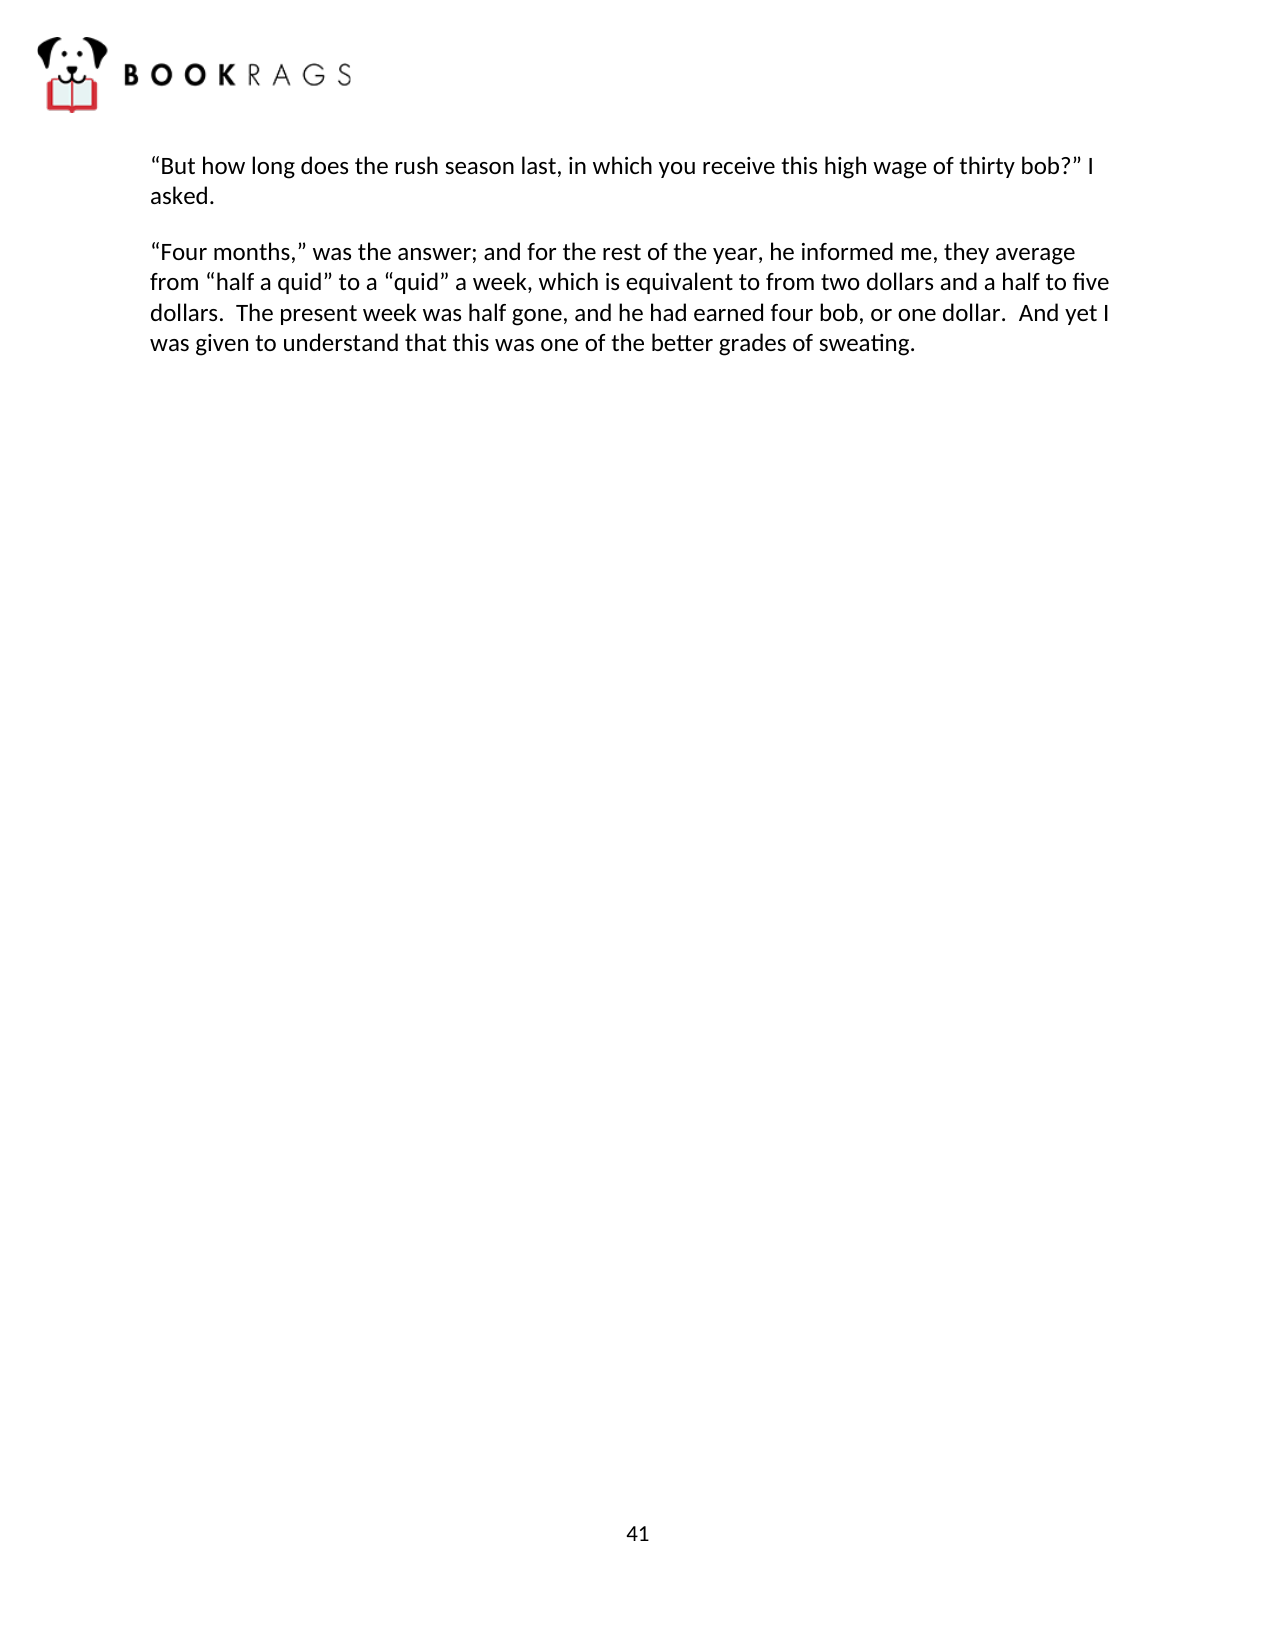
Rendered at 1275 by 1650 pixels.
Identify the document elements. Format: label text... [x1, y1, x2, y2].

text “But how long does the rush season last, in which you receive this high wage of thirty bob?” I asked. [150, 150, 1125, 211]
text “Four months,” was the answer; and for the rest of the year, he informed me, they average from “half a quid” to a “quid” a week, which is equivalent to from two dollars and a half to five dollars. The present week was half gone, and he had earned four bob, or one dollar. And yet I was given to understand that this was one of the better grades of sweating. [150, 236, 1125, 358]
picture [37, 37, 351, 113]
